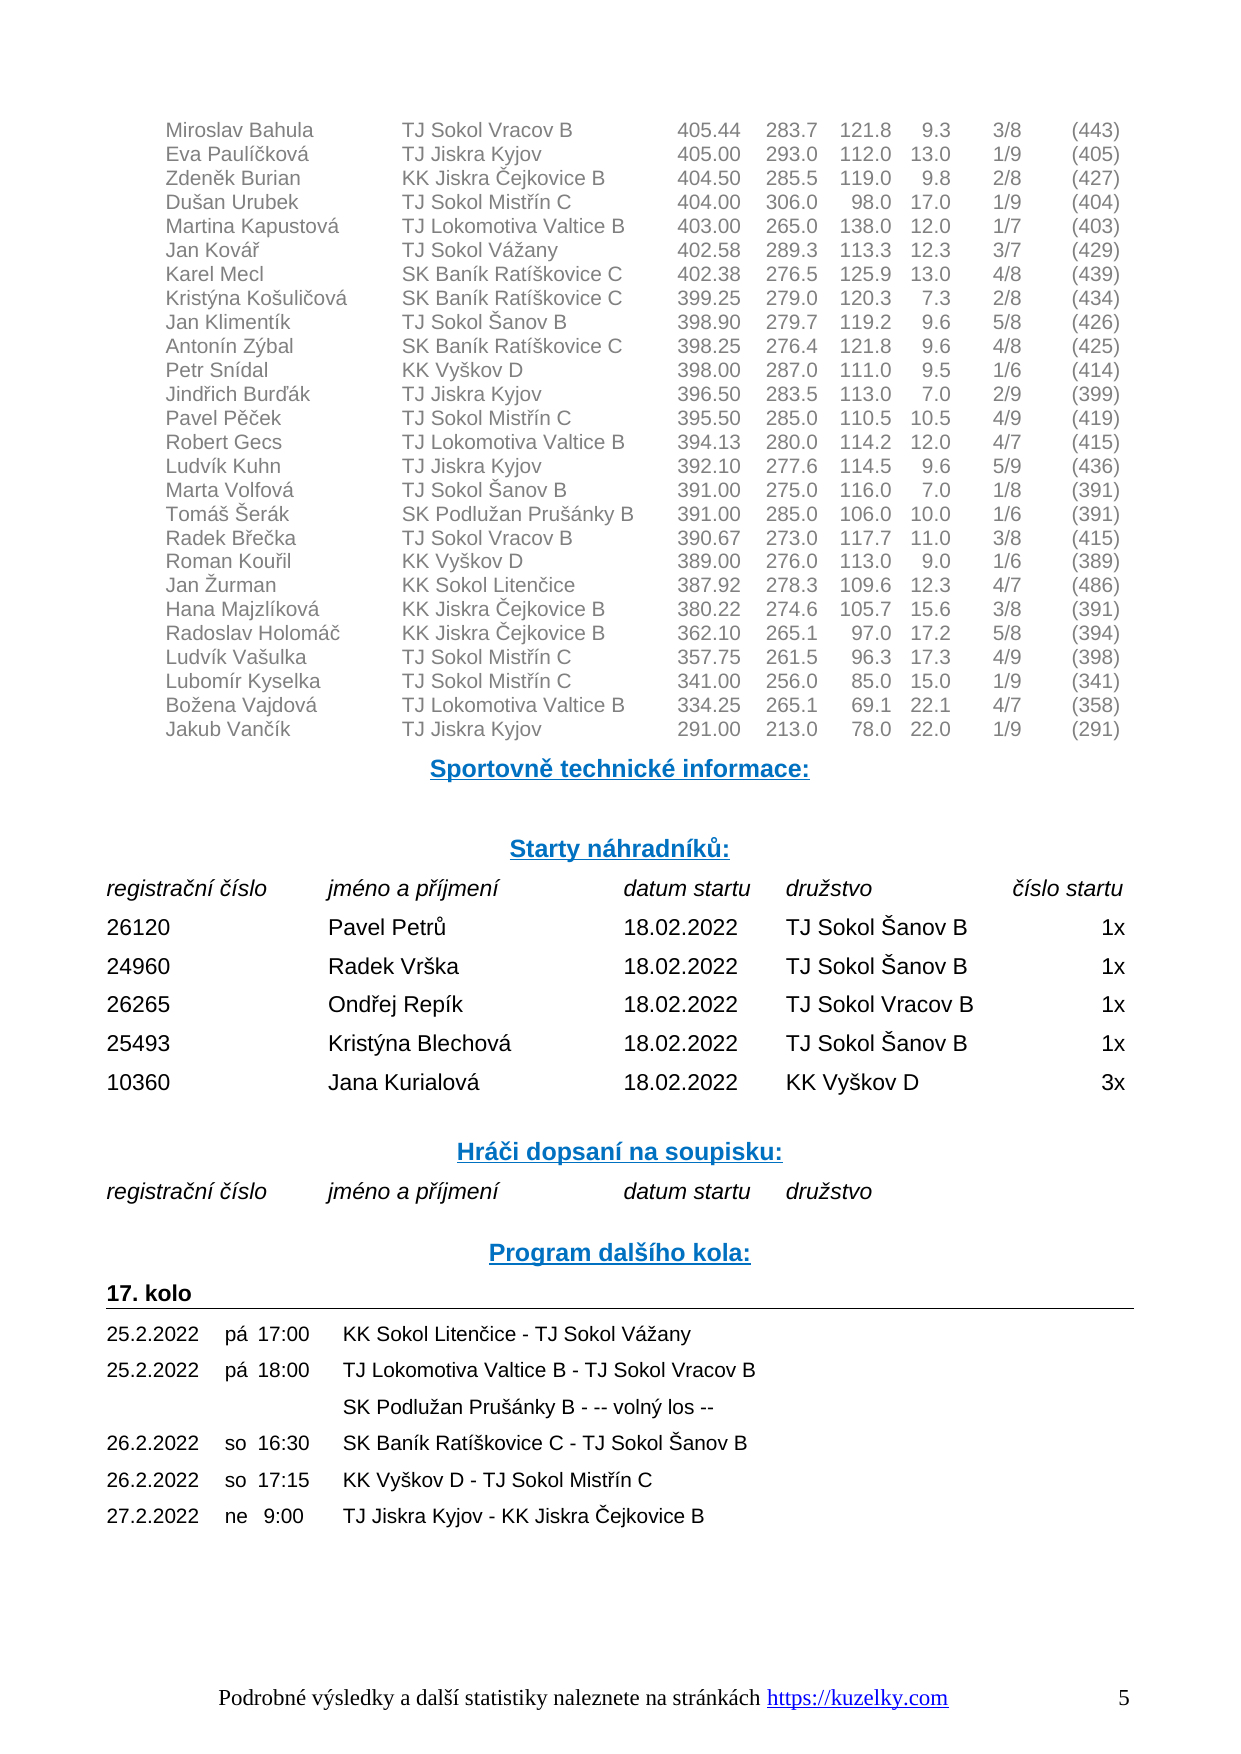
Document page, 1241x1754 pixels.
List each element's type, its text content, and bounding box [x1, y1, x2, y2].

text 26.2.2022 so 16:30 SK Baník Ratíškovice C - TJ Sokol Šanov B [106, 1431, 1134, 1455]
text Petr Snídal KK Vyškov D 398.00 287.0 111.0 9.5 1/6 (414) [106, 358, 1134, 382]
text Jan Žurman KK Sokol Litenčice 387.92 278.3 109.6 12.3 4/7 (486) [106, 573, 1134, 597]
text 25.2.2022 pá 17:00 KK Sokol Litenčice - TJ Sokol Vážany [106, 1322, 1134, 1346]
text Radek Břečka TJ Sokol Vracov B 390.67 273.0 117.7 11.0 3/8 (415) [106, 525, 1134, 549]
text Ludvík Vašulka TJ Sokol Mistřín C 357.75 261.5 96.3 17.3 4/9 (398) [106, 645, 1134, 669]
text Eva Paulíčková TJ Jiskra Kyjov 405.00 293.0 112.0 13.0 1/9 (405) [106, 142, 1134, 166]
text Program dalšího kola: [94, 1238, 1145, 1267]
text Božena Vajdová TJ Lokomotiva Valtice B 334.25 265.1 69.1 22.1 4/7 (358) [106, 693, 1134, 717]
text 26.2.2022 so 17:15 KK Vyškov D - TJ Sokol Mistřín C [106, 1467, 1134, 1491]
text 26265 Ondřej Repík 18.02.2022 TJ Sokol Vracov B 1x [106, 991, 1134, 1018]
text SK Podlužan Prušánky B - -- volný los -- [106, 1394, 1134, 1418]
text Radoslav Holomáč KK Jiskra Čejkovice B 362.10 265.1 97.0 17.2 5/8 (394) [106, 621, 1134, 645]
text Miroslav Bahula TJ Sokol Vracov B 405.44 283.7 121.8 9.3 3/8 (443) [106, 118, 1134, 142]
text Martina Kapustová TJ Lokomotiva Valtice B 403.00 265.0 138.0 12.0 1/7 (403) [106, 214, 1134, 238]
text Sportovně technické informace: [94, 753, 1145, 782]
text Ludvík Kuhn TJ Jiskra Kyjov 392.10 277.6 114.5 9.6 5/9 (436) [106, 453, 1134, 477]
text Jan Kovář TJ Sokol Vážany 402.58 289.3 113.3 12.3 3/7 (429) [106, 238, 1134, 262]
text Pavel Pěček TJ Sokol Mistřín C 395.50 285.0 110.5 10.5 4/9 (419) [106, 406, 1134, 429]
text Marta Volfová TJ Sokol Šanov B 391.00 275.0 116.0 7.0 1/8 (391) [106, 477, 1134, 501]
text Jan Klimentík TJ Sokol Šanov B 398.90 279.7 119.2 9.6 5/8 (426) [106, 310, 1134, 334]
text Jakub Vančík TJ Jiskra Kyjov 291.00 213.0 78.0 22.0 1/9 (291) [106, 717, 1134, 741]
text Dušan Urubek TJ Sokol Mistřín C 404.00 306.0 98.0 17.0 1/9 (404) [106, 190, 1134, 214]
text Hráči dopsaní na soupisku: [94, 1108, 1145, 1166]
text Antonín Zýbal SK Baník Ratíškovice C 398.25 276.4 121.8 9.6 4/8 (425) [106, 334, 1134, 358]
text 17. kolo [106, 1280, 1134, 1308]
text 26120 Pavel Petrů 18.02.2022 TJ Sokol Šanov B 1x [106, 914, 1134, 940]
text registrační číslo jméno a příjmení datum startu družstvo [106, 1178, 1134, 1204]
text 25493 Kristýna Blechová 18.02.2022 TJ Sokol Šanov B 1x [106, 1030, 1134, 1057]
text Karel Mecl SK Baník Ratíškovice C 402.38 276.5 125.9 13.0 4/8 (439) [106, 262, 1134, 286]
text Tomáš Šerák SK Podlužan Prušánky B 391.00 285.0 106.0 10.0 1/6 (391) [106, 501, 1134, 525]
text Hana Majzlíková KK Jiskra Čejkovice B 380.22 274.6 105.7 15.6 3/8 (391) [106, 597, 1134, 621]
text Roman Kouřil KK Vyškov D 389.00 276.0 113.0 9.0 1/6 (389) [106, 549, 1134, 573]
text 27.2.2022 ne 9:00 TJ Jiskra Kyjov - KK Jiskra Čejkovice B [106, 1504, 1134, 1528]
text 24960 Radek Vrška 18.02.2022 TJ Sokol Šanov B 1x [106, 953, 1134, 979]
text Starty náhradníků: [94, 834, 1145, 862]
text Jindřich Burďák TJ Jiskra Kyjov 396.50 283.5 113.0 7.0 2/9 (399) [106, 382, 1134, 406]
text Robert Gecs TJ Lokomotiva Valtice B 394.13 280.0 114.2 12.0 4/7 (415) [106, 429, 1134, 453]
text Zdeněk Burian KK Jiskra Čejkovice B 404.50 285.5 119.0 9.8 2/8 (427) [106, 166, 1134, 190]
text Lubomír Kyselka TJ Sokol Mistřín C 341.00 256.0 85.0 15.0 1/9 (341) [106, 669, 1134, 693]
text 25.2.2022 pá 18:00 TJ Lokomotiva Valtice B - TJ Sokol Vracov B [106, 1358, 1134, 1382]
text 10360 Jana Kurialová 18.02.2022 KK Vyškov D 3x [106, 1069, 1134, 1096]
text Kristýna Košuličová SK Baník Ratíškovice C 399.25 279.0 120.3 7.3 2/8 (434) [106, 286, 1134, 310]
text registrační číslo jméno a příjmení datum startu družstvo číslo startu [106, 875, 1134, 901]
